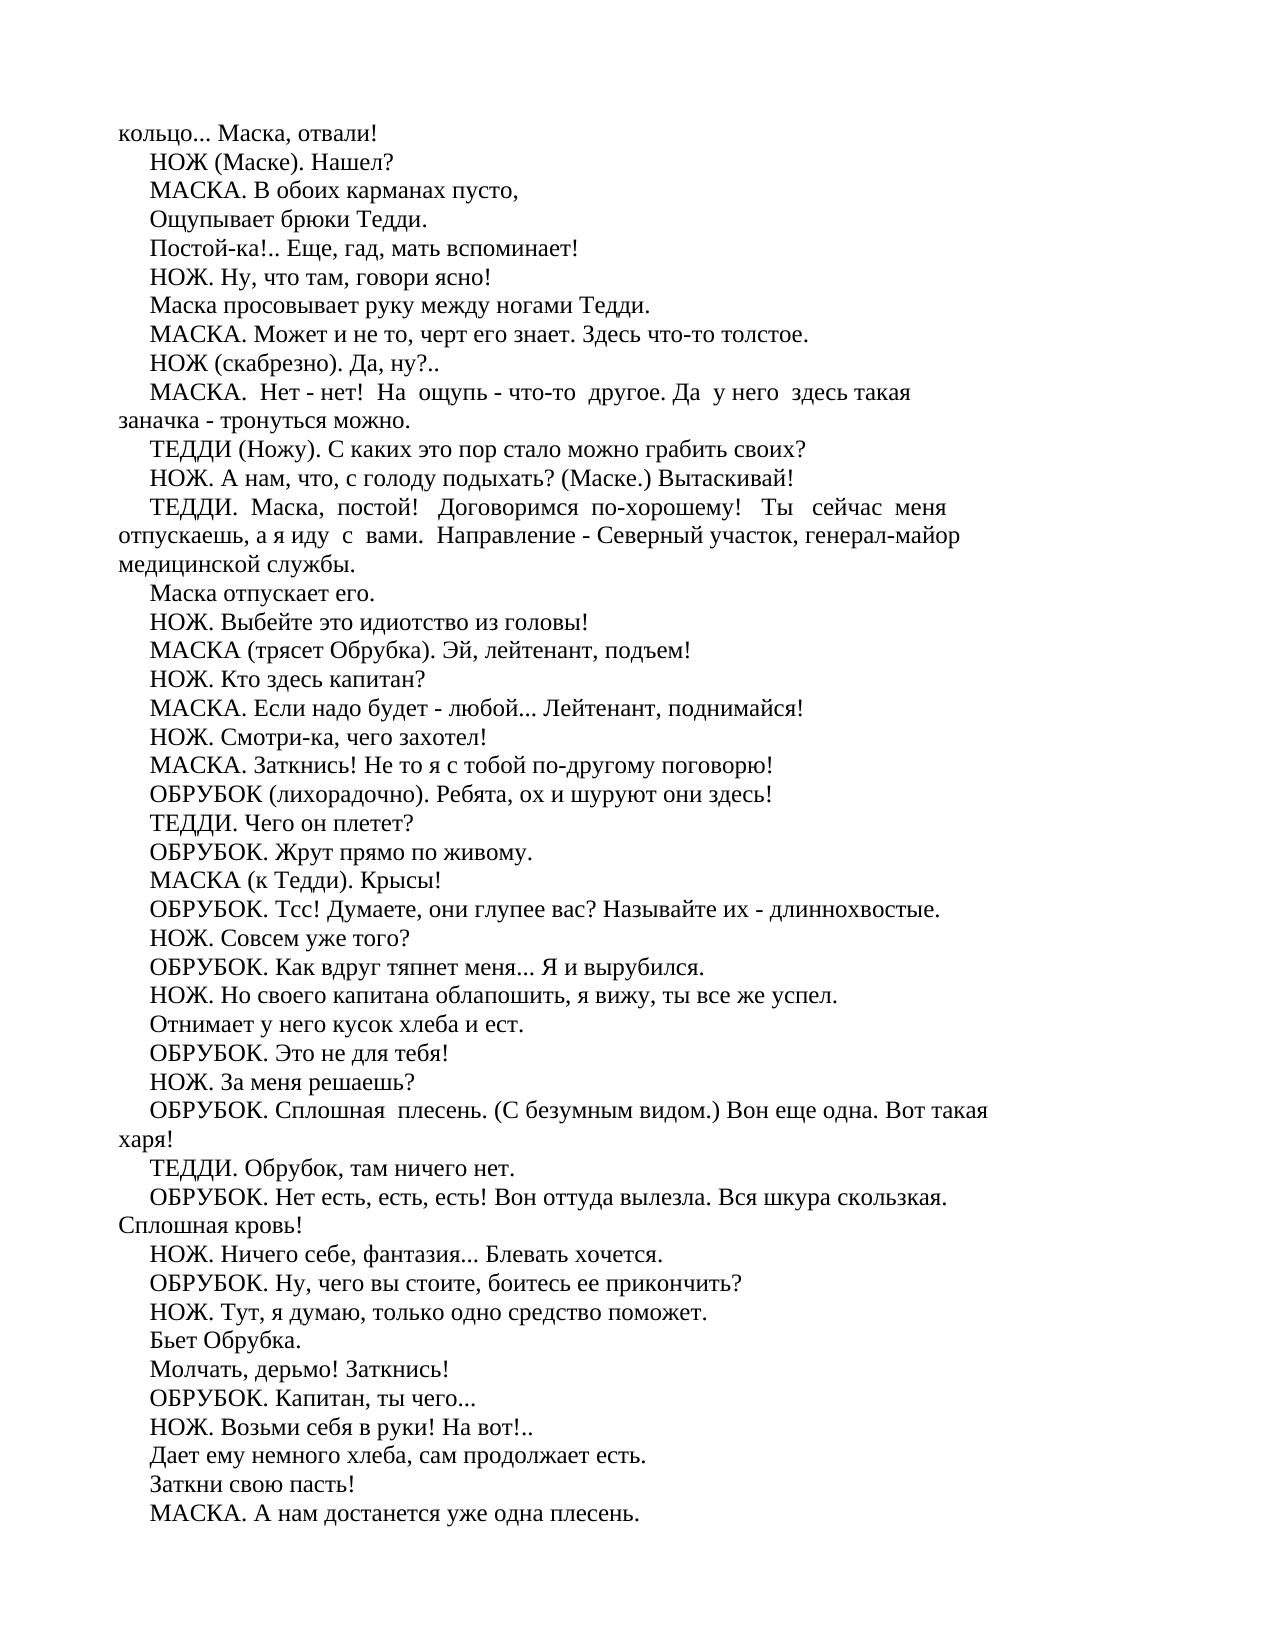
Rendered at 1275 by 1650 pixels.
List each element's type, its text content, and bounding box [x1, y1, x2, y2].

text Отнимает у него кусок хлеба и ест. [118, 1009, 1157, 1038]
text Сплошная кровь! [118, 1211, 1157, 1239]
text ОБРУБОК. Ну, чего вы стоите, боитесь ее прикончить? [118, 1268, 1157, 1297]
text ОБРУБОК. Капитан, ты чего... [118, 1383, 1157, 1412]
text ТЕДДИ. Чего он плетет? [118, 808, 1157, 837]
text кольцо... Маска, отвали! [118, 118, 1157, 147]
text ОБРУБОК. Как вдруг тяпнет меня... Я и вырубился. [118, 952, 1157, 981]
text МАСКА (к Тедди). Крысы! [118, 866, 1157, 894]
text Ощупывает брюки Тедди. [118, 204, 1157, 233]
text ОБРУБОК (лихорадочно). Ребята, ох и шуруют они здесь! [118, 779, 1157, 808]
text ТЕДДИ. Маска, постой! Договоримся по-хорошему! Ты сейчас меня [118, 492, 1157, 521]
text НОЖ. За меня решаешь? [118, 1067, 1157, 1096]
text НОЖ (Маске). Нашел? [118, 147, 1157, 176]
text Маска просовывает руку между ногами Тедди. [118, 291, 1157, 319]
text НОЖ. Ну, что там, говори ясно! [118, 262, 1157, 291]
text МАСКА. Нет - нет! На ощупь - что-то другое. Да у него здесь такая [118, 377, 1157, 406]
text Заткни свою пасть! [118, 1469, 1157, 1498]
text МАСКА. А нам достанется уже одна плесень. [118, 1498, 1157, 1527]
text НОЖ. Тут, я думаю, только одно средство поможет. [118, 1297, 1157, 1326]
text МАСКА. Если надо будет - любой... Лейтенант, поднимайся! [118, 693, 1157, 722]
text НОЖ. Но своего капитана облапошить, я вижу, ты все же успел. [118, 981, 1157, 1009]
text НОЖ. Совсем уже того? [118, 923, 1157, 952]
text НОЖ. А нам, что, с голоду подыхать? (Маске.) Вытаскивай! [118, 463, 1157, 492]
text ОБРУБОК. Сплошная плесень. (С безумным видом.) Вон еще одна. Вот такая [118, 1096, 1157, 1124]
text НОЖ. Выбейте это идиотство из головы! [118, 607, 1157, 636]
text НОЖ. Возьми себя в руки! На вот!.. [118, 1412, 1157, 1441]
text ОБРУБОК. Это не для тебя! [118, 1038, 1157, 1067]
text МАСКА. Может и не то, черт его знает. Здесь что-то толстое. [118, 319, 1157, 348]
text ТЕДДИ. Обрубок, там ничего нет. [118, 1153, 1157, 1182]
text Постой-ка!.. Еще, гад, мать вспоминает! [118, 233, 1157, 262]
text заначка - тронуться можно. [118, 406, 1157, 434]
text ОБРУБОК. Жрут прямо по живому. [118, 837, 1157, 866]
text НОЖ (скабрезно). Да, ну?.. [118, 348, 1157, 377]
text ОБРУБОК. Нет есть, есть, есть! Вон оттуда вылезла. Вся шкура скользкая. [118, 1182, 1157, 1211]
text МАСКА. В обоих карманах пусто, [118, 176, 1157, 204]
text Маска отпускает его. [118, 578, 1157, 607]
text Бьет Обрубка. [118, 1326, 1157, 1354]
text ОБРУБОК. Тсс! Думаете, они глупее вас? Называйте их - длиннохвостые. [118, 894, 1157, 923]
text отпускаешь, а я иду с вами. Направление - Северный участок, генерал-майор [118, 521, 1157, 549]
text МАСКА (трясет Обрубка). Эй, лейтенант, подъем! [118, 636, 1157, 664]
text медицинской службы. [118, 549, 1157, 578]
text НОЖ. Смотри-ка, чего захотел! [118, 722, 1157, 751]
text харя! [118, 1124, 1157, 1153]
text ТЕДДИ (Ножу). С каких это пор стало можно грабить своих? [118, 434, 1157, 463]
text МАСКА. Заткнись! Не то я с тобой по-другому поговорю! [118, 751, 1157, 779]
text НОЖ. Кто здесь капитан? [118, 664, 1157, 693]
text НОЖ. Ничего себе, фантазия... Блевать хочется. [118, 1239, 1157, 1268]
text Дает ему немного хлеба, сам продолжает есть. [118, 1441, 1157, 1469]
text Молчать, дерьмо! Заткнись! [118, 1354, 1157, 1383]
